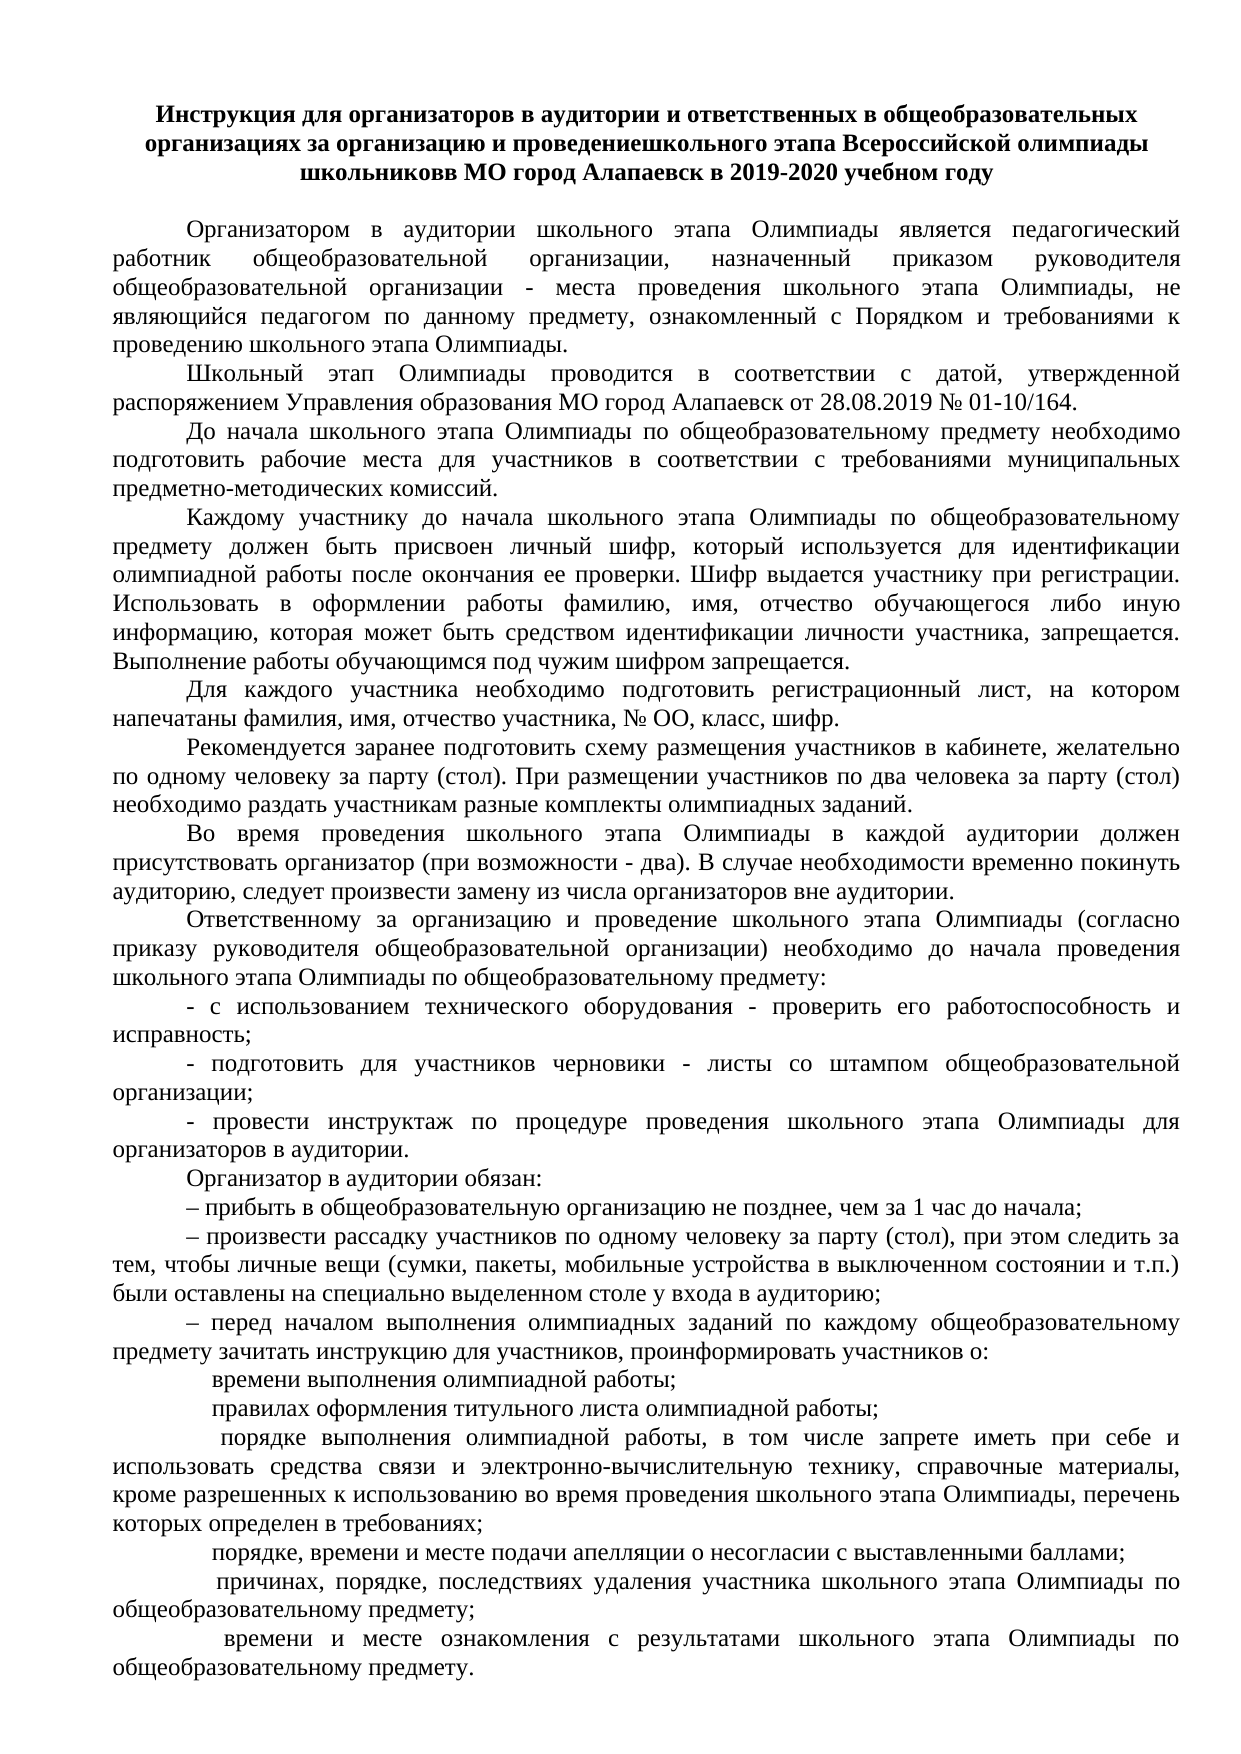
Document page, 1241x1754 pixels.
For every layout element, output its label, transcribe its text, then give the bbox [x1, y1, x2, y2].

text - с использованием технического оборудования - проверить его работоспособность и исправность; [112, 991, 1181, 1048]
text – прибыть в общеобразовательную организацию не позднее, чем за 1 час до начала; [112, 1192, 1181, 1221]
text – перед началом выполнения олимпиадных заданий по каждому общеобразовательному предмету зачитать инструкцию для участников, проинформировать участников о: [112, 1307, 1181, 1364]
text Школьный этап Олимпиады проводится в соответствии с датой, утвержденной распоряжением Управления образования МО город Алапаевск от 28.08.2019 № 01-10/164. [112, 358, 1181, 416]
text - подготовить для участников черновики - листы со штампом общеобразовательной организации; [112, 1048, 1181, 1106]
text Ответственному за организацию и проведение школьного этапа Олимпиады (согласно приказу руководителя общеобразовательной организации) необходимо до начала проведения школьного этапа Олимпиады по общеобразовательному предмету: [112, 904, 1181, 991]
text До начала школьного этапа Олимпиады по общеобразовательному предмету необходимо подготовить рабочие места для участников в соответствии с требованиями муниципальных предметно-методических комиссий. [112, 416, 1181, 502]
text Каждому участнику до начала школьного этапа Олимпиады по общеобразовательному предмету должен быть присвоен личный шифр, который используется для идентификации олимпиадной работы после окончания ее проверки. Шифр выдается участнику при регистрации. Использовать в оформлении работы фамилию, имя, отчество обучающегося либо иную информацию, которая может быть средством идентификации личности участника, запрещается. Выполнение работы обучающимся под чужим шифром запрещается. [112, 502, 1181, 674]
text Рекомендуется заранее подготовить схему размещения участников в кабинете, желательно по одному человеку за парту (стол). При размещении участников по два человека за парту (стол) необходимо раздать участникам разные комплекты олимпиадных заданий. [112, 732, 1181, 818]
text  причинах, порядке, последствиях удаления участника школьного этапа Олимпиады по общеобразовательному предмету; [112, 1566, 1181, 1623]
text Во время проведения школьного этапа Олимпиады в каждой аудитории должен присутствовать организатор (при возможности - два). В случае необходимости временно покинуть аудиторию, следует произвести замену из числа организаторов вне аудитории. [112, 818, 1181, 904]
text  времени и месте ознакомления с результатами школьного этапа Олимпиады по общеобразовательному предмету. [112, 1623, 1181, 1681]
text Организатор в аудитории обязан: [112, 1163, 1181, 1192]
text Организатором в аудитории школьного этапа Олимпиады является педагогический работник общеобразовательной организации, назначенный приказом руководителя общеобразовательной организации - места проведения школьного этапа Олимпиады, не являющийся педагогом по данному предмету, ознакомленный с Порядком и требованиями к проведению школьного этапа Олимпиады. [112, 214, 1181, 358]
text  порядке, времени и месте подачи апелляции о несогласии с выставленными баллами; [112, 1537, 1181, 1566]
text  правилах оформления титульного листа олимпиадной работы; [112, 1393, 1181, 1422]
text  времени выполнения олимпиадной работы; [112, 1364, 1181, 1393]
text  порядке выполнения олимпиадной работы, в том числе запрете иметь при себе и использовать средства связи и электронно-вычислительную технику, справочные материалы, кроме разрешенных к использованию во время проведения школьного этапа Олимпиады, перечень которых определен в требованиях; [112, 1422, 1181, 1537]
text - провести инструктаж по процедуре проведения школьного этапа Олимпиады для организаторов в аудитории. [112, 1106, 1181, 1163]
text – произвести рассадку участников по одному человеку за парту (стол), при этом следить за тем, чтобы личные вещи (сумки, пакеты, мобильные устройства в выключенном состоянии и т.п.) были оставлены на специально выделенном столе у входа в аудиторию; [112, 1221, 1181, 1307]
text Инструкция для организаторов в аудитории и ответственных в общеобразовательных организациях за организацию и проведениешкольного этапа Всероссийской олимпиады школьниковв МО город Алапаевск в 2019-2020 учебном году [112, 99, 1181, 186]
text Для каждого участника необходимо подготовить регистрационный лист, на котором напечатаны фамилия, имя, отчество участника, № ОО, класс, шифр. [112, 674, 1181, 732]
